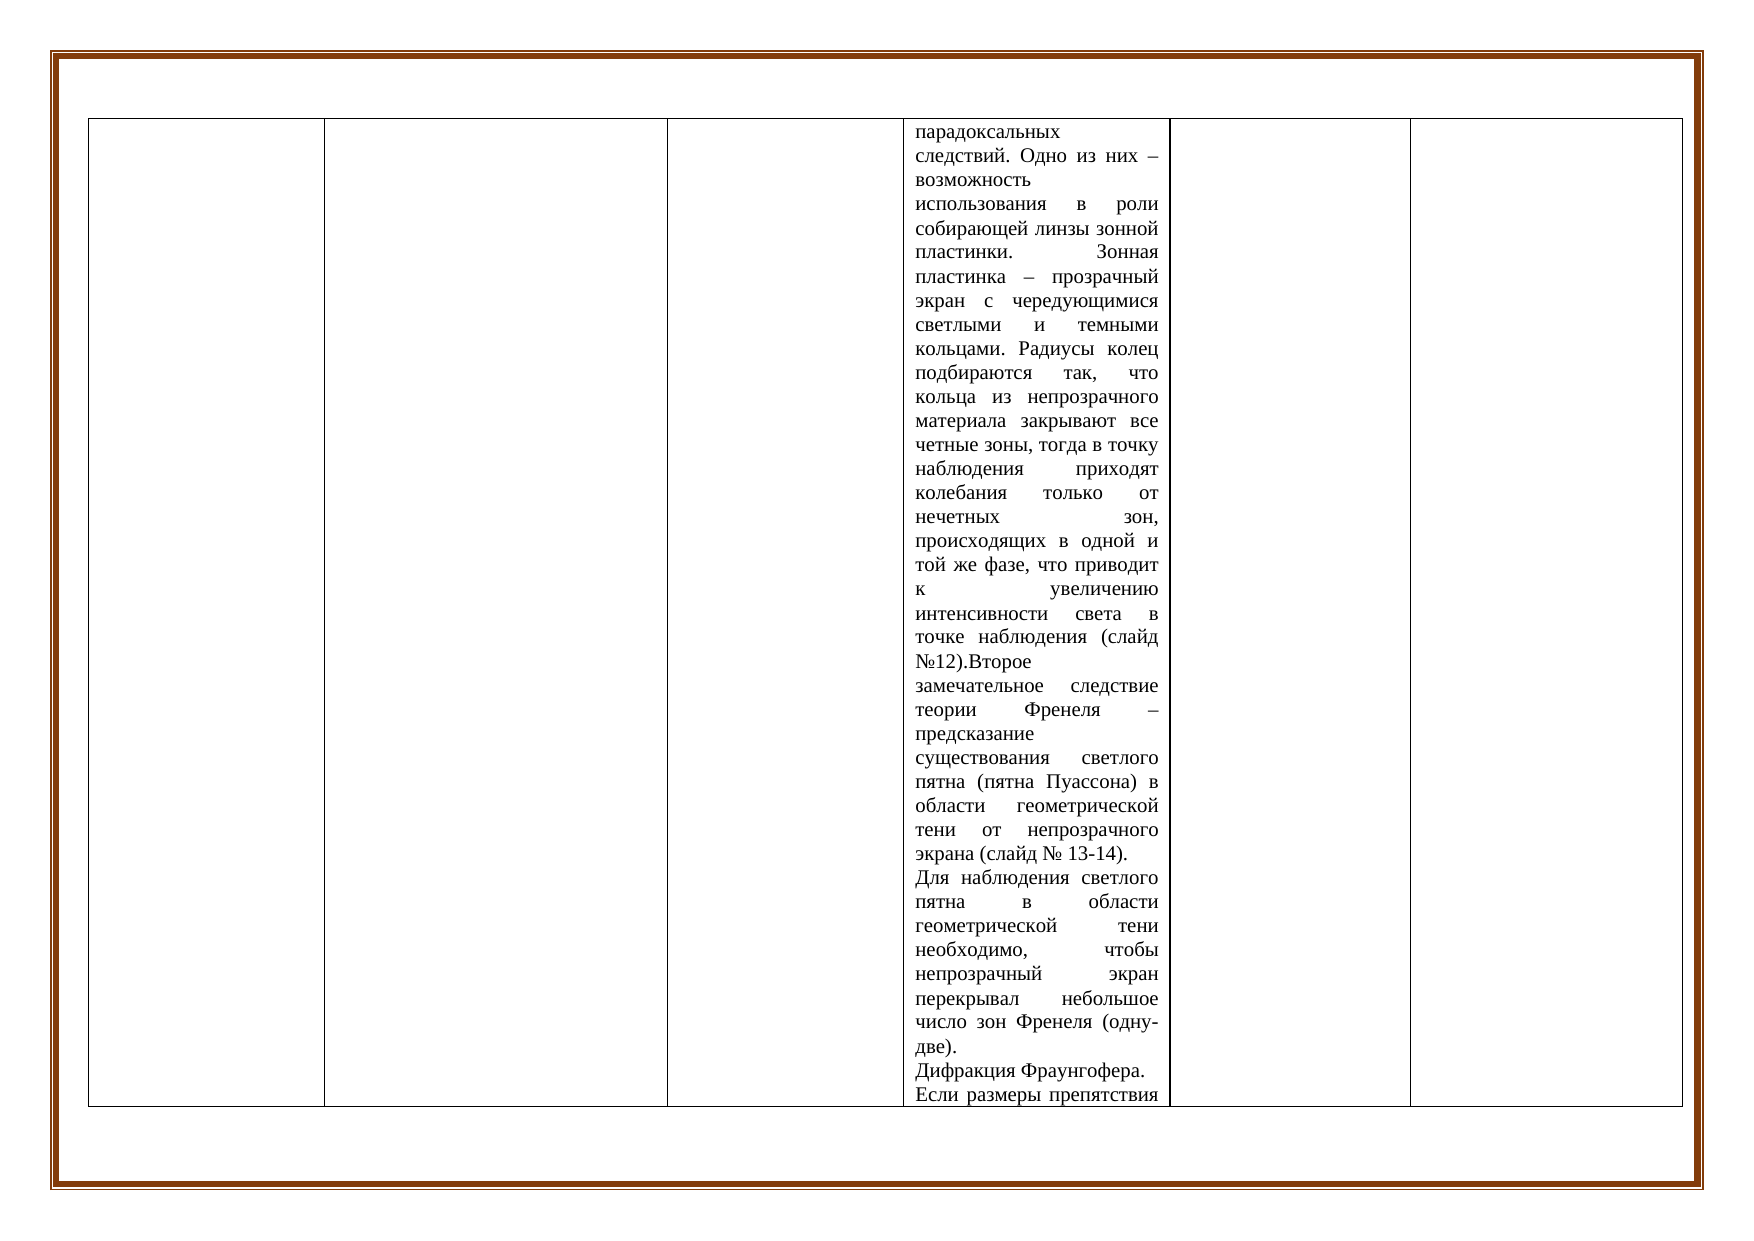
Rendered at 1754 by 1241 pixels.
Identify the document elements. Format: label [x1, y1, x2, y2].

table_cell [325, 119, 667, 1106]
table_cell [668, 119, 903, 1106]
table_cell [1171, 119, 1410, 1106]
table_cell [89, 119, 324, 1106]
table_cell [1411, 119, 1682, 1106]
table_cell [904, 119, 1169, 1106]
